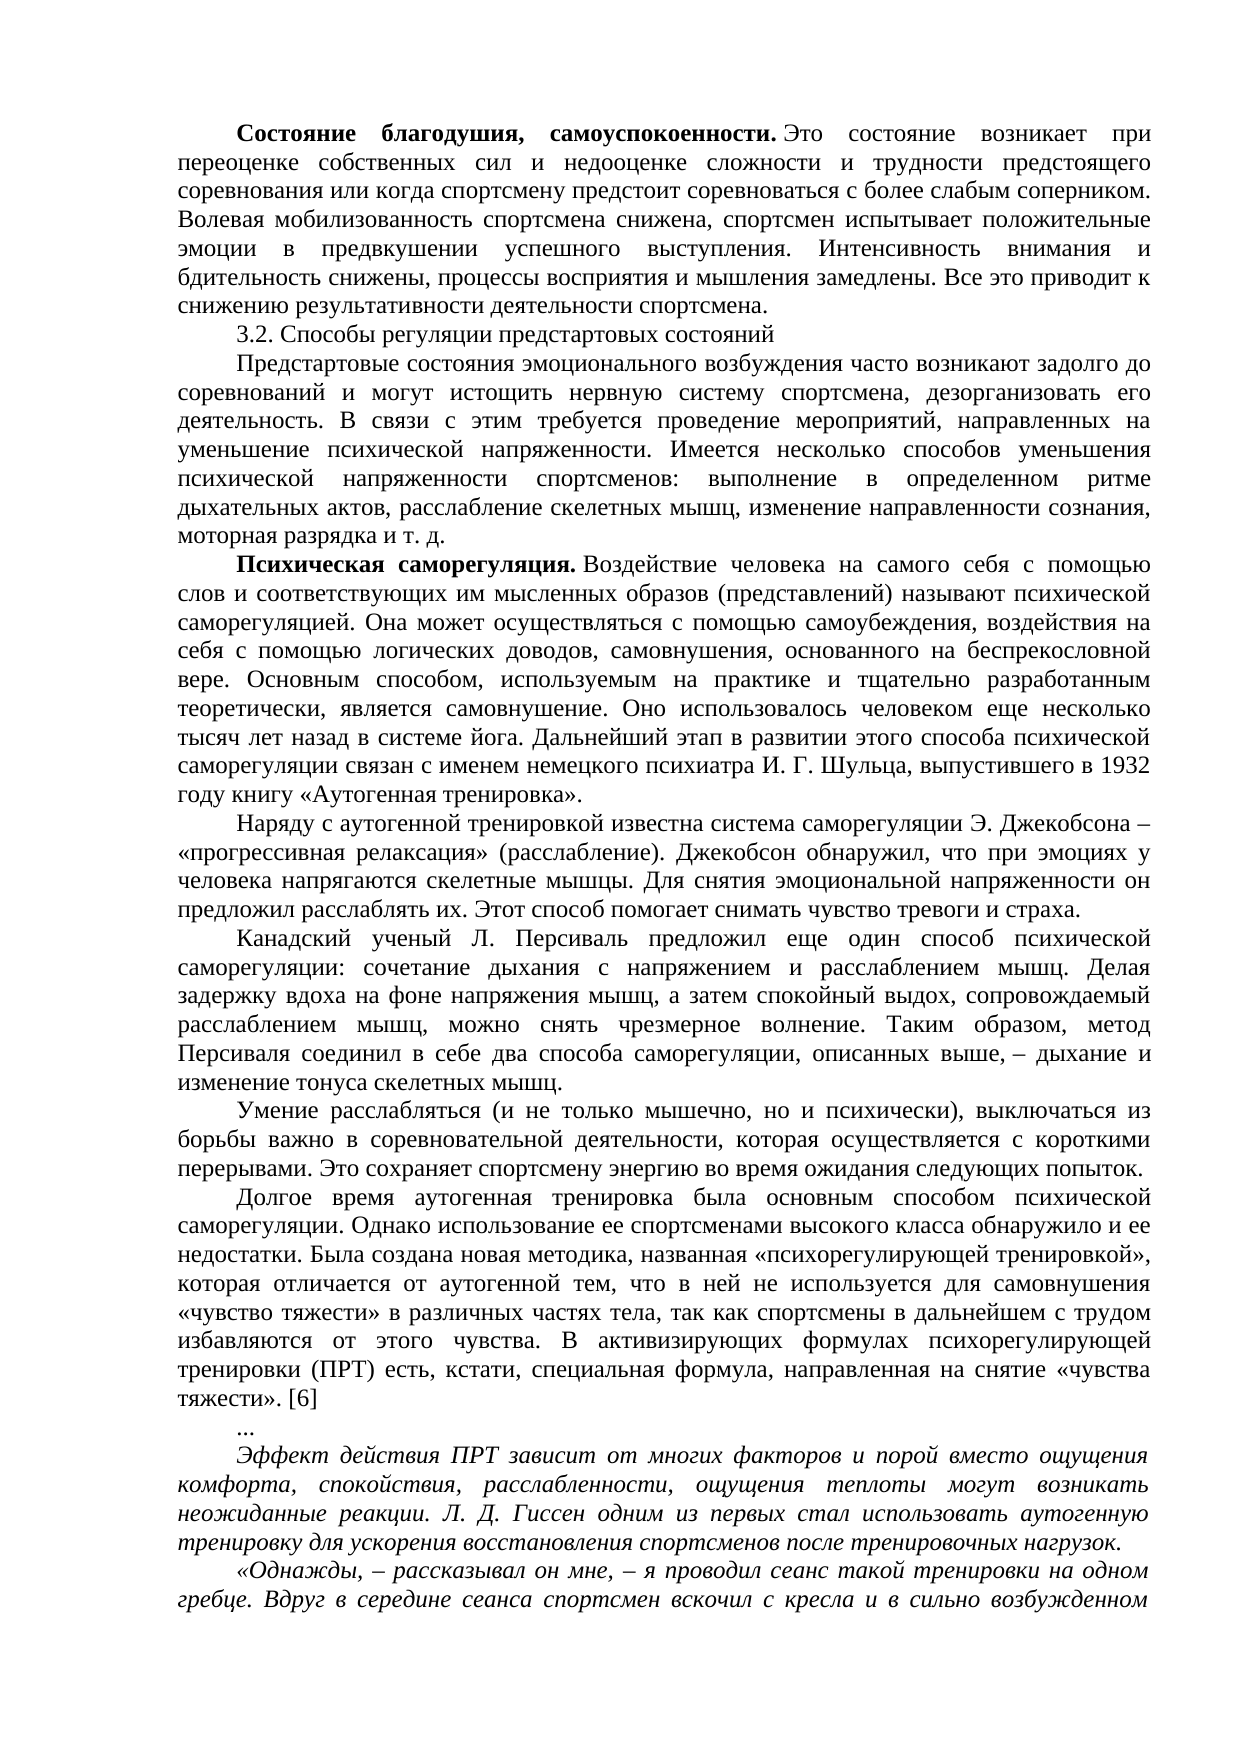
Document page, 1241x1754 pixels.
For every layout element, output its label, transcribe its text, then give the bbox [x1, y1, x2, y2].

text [177, 1556, 1152, 1613]
text ... [177, 1412, 1152, 1441]
text Долгое время аутогенная тренировка была основным способом психической саморегуляции. Однако использование ее спортсменами высокого класса обнаружило и ее недостатки. Была создана новая методика, названная «психорегулирующей тренировкой», которая отличается от аутогенной тем, что в ней не используется для самовнушения «чувство тяжести» в различных частях тела, так как спортсмены в дальнейшем с трудом избавляются от этого чувства. В активизирующих формулах психорегулирующей тренировки (ПРТ) есть, кстати, специальная формула, направленная на снятие «чувства тяжести». [6] [177, 1182, 1152, 1412]
text Наряду с аутогенной тренировкой известна система саморегуляции Э. Джекобсона – «прогрессивная релаксация» (расслабление). Джекобсон обнаружил, что при эмоциях у человека напрягаются скелетные мышцы. Для снятия эмоциональной напряженности он предложил расслаблять их. Этот способ помогает снимать чувство тревоги и страха. [177, 808, 1152, 923]
text Канадский ученый Л. Персиваль предложил еще один способ психической саморегуляции: сочетание дыхания с напряжением и расслаблением мышц. Делая задержку вдоха на фоне напряжения мышц, а затем спокойный выдох, сопровождаемый расслаблением мышц, можно снять чрезмерное волнение. Таким образом, метод Персиваля соединил в себе два способа саморегуляции, описанных выше, – дыхание и изменение тонуса скелетных мышц. [177, 923, 1152, 1096]
text Состояние благодушия, самоуспокоенности. Это состояние возникает при переоценке собственных сил и недооценке сложности и трудности предстоящего соревнования или когда спортсмену предстоит соревноваться с более слабым соперником. Волевая мобилизованность спортсмена снижена, спортсмен испытывает положительные эмоции в предвкушении успешного выступления. Интенсивность внимания и бдительность снижены, процессы восприятия и мышления замедлены. Все это приводит к снижению результативности деятельности спортсмена. [177, 118, 1152, 319]
text Психическая саморегуляция. Воздействие человека на самого себя с помощью слов и соответствующих им мысленных образов (представлений) называют психической саморегуляцией. Она может осуществляться с помощью самоубеждения, воздействия на себя с помощью логических доводов, самовнушения, основанного на беспрекословной вере. Основным способом, используемым на практике и тщательно разработанным теоретически, является самовнушение. Оно использовалось человеком еще несколько тысяч лет назад в системе йога. Дальнейший этап в развитии этого способа психической саморегуляции связан с именем немецкого психиатра И. Г. Шульца, выпустившего в 1932 году книгу «Аутогенная тренировка». [177, 549, 1152, 808]
text Предстартовые состояния эмоционального возбуждения часто возникают задолго до соревнований и могут истощить нервную систему спортсмена, дезорганизовать его деятельность. В связи с этим требуется проведение мероприятий, направленных на уменьшение психической напряженности. Имеется несколько способов уменьшения психической напряженности спортсменов: выполнение в определенном ритме дыхательных актов, расслабление скелетных мышц, изменение направленности сознания, моторная разрядка и т. д. [177, 348, 1152, 549]
text Умение расслабляться (и не только мышечно, но и психически), выключаться из борьбы важно в соревновательной деятельности, которая осуществляется с короткими перерывами. Это сохраняет спортсмену энергию во время ожидания следующих попыток. [177, 1096, 1152, 1182]
text 3.2. Способы регуляции предстартовых состояний [177, 319, 1152, 348]
text Эффект действия ПРТ зависит от многих факторов и порой вместо ощущения комфорта, спокойствия, расслабленности, ощущения теплоты могут возникать неожиданные реакции. Л. Д. Гиссен одним из первых стал использовать аутогенную тренировку для ускорения восстановления спортсменов после тренировочных нагрузок. [177, 1441, 1152, 1556]
